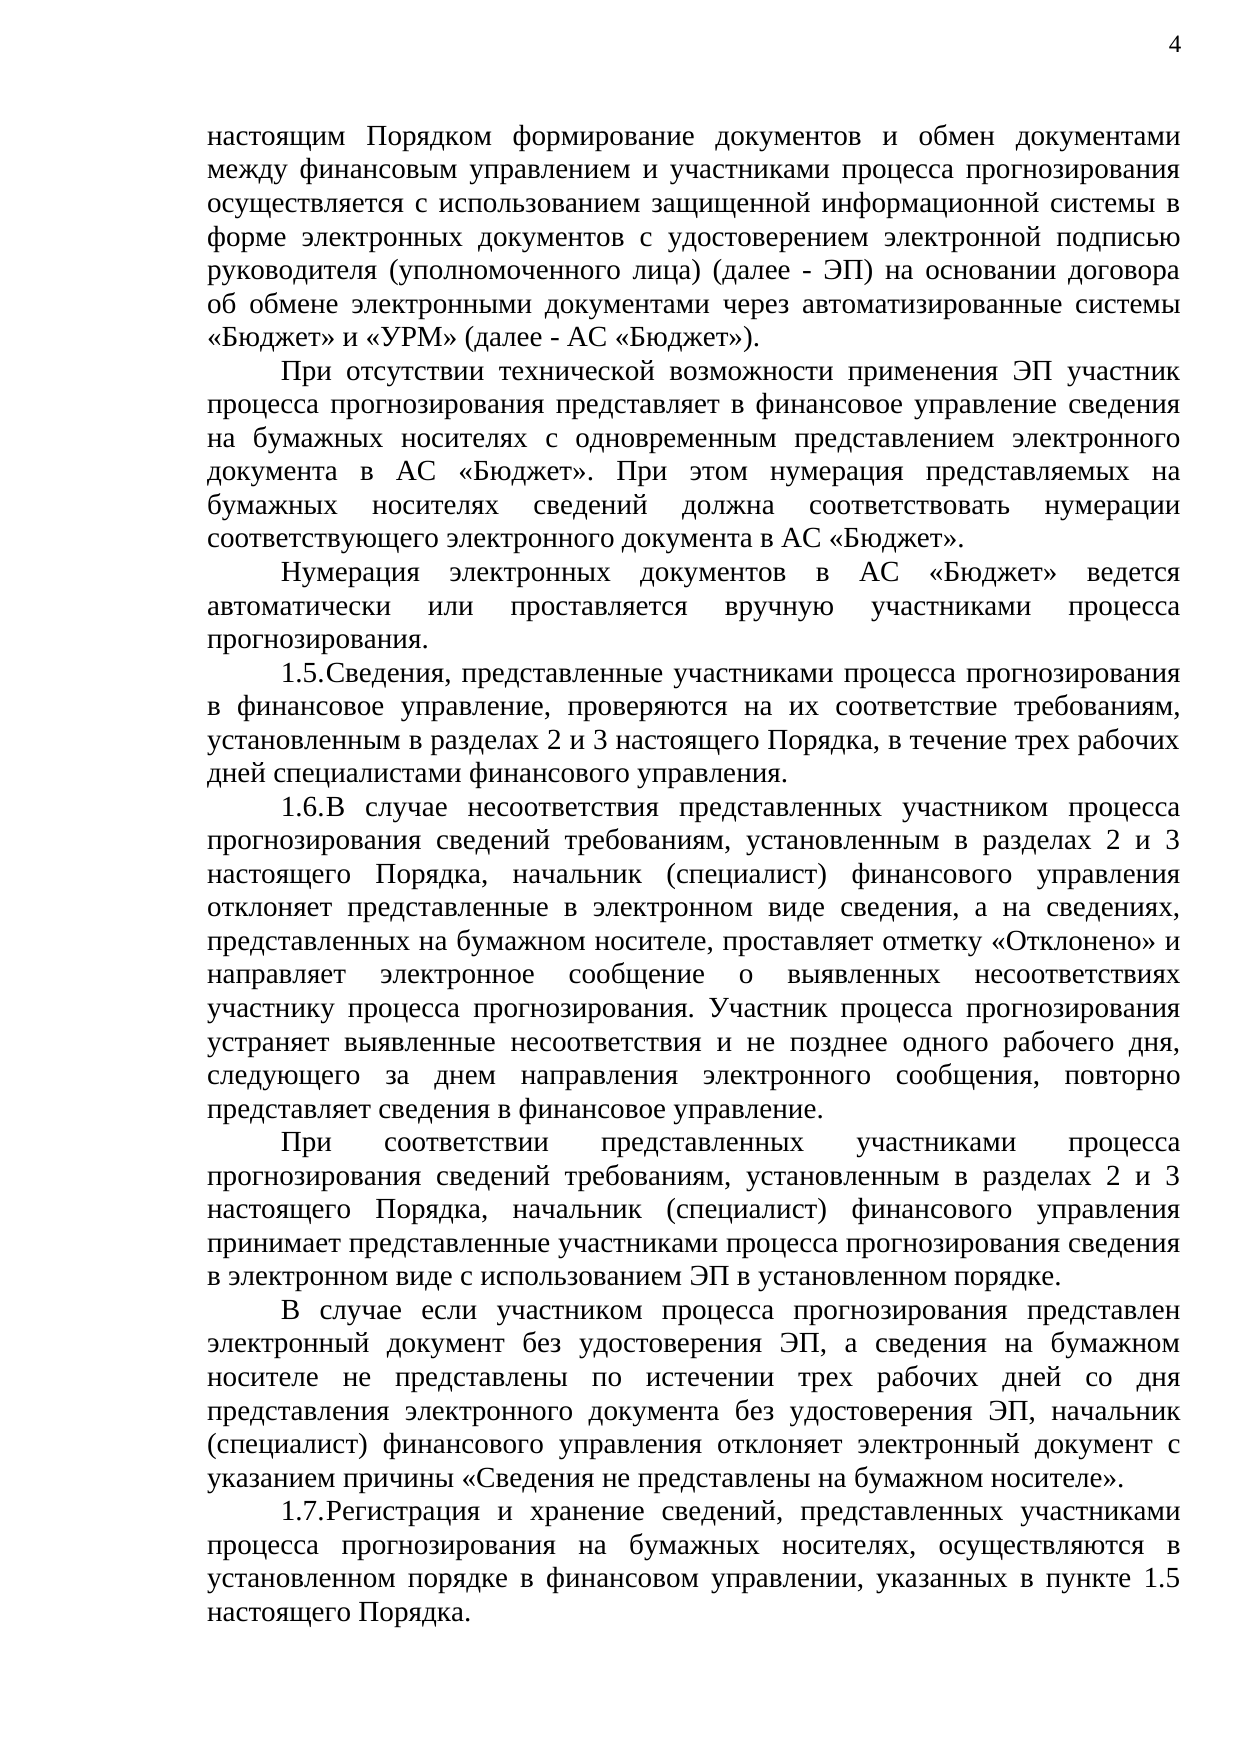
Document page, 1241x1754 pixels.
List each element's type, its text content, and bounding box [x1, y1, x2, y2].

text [207, 118, 1181, 353]
text 1.7. Регистрация и хранение сведений, представленных участниками процесса прогнозирования на бумажных носителях, осуществляются в установленном порядке в финансовом управлении, указанных в пункте 1.5 настоящего Порядка. [207, 1493, 1181, 1627]
text При соответствии представленных участниками процесса прогнозирования сведений требованиям, установленным в разделах 2 и 3 настоящего Порядка, начальник (специалист) финансового управления принимает представленные участниками процесса прогнозирования сведения в электронном виде с использованием ЭП в установленном порядке. [207, 1124, 1181, 1292]
text Нумерация электронных документов в АС «Бюджет» ведется автоматически или проставляется вручную участниками процесса прогнозирования. [207, 554, 1181, 655]
text В случае если участником процесса прогнозирования представлен электронный документ без удостоверения ЭП, а сведения на бумажном носителе не представлены по истечении трех рабочих дней со дня представления электронного документа без удостоверения ЭП, начальник (специалист) финансового управления отклоняет электронный документ с указанием причины «Сведения не представлены на бумажном носителе». [207, 1292, 1181, 1493]
text При отсутствии технической возможности применения ЭП участник процесса прогнозирования представляет в финансовое управление сведения на бумажных носителях с одновременным представлением электронного документа в АС «Бюджет». При этом нумерация представляемых на бумажных носителях сведений должна соответствовать нумерации соответствующего электронного документа в АС «Бюджет». [207, 353, 1181, 554]
text 1.5. Сведения, представленные участниками процесса прогнозирования в финансовое управление, проверяются на их соответствие требованиям, установленным в разделах 2 и 3 настоящего Порядка, в течение трех рабочих дней специалистами финансового управления. [207, 655, 1181, 789]
text 1.6. В случае несоответствия представленных участником процесса прогнозирования сведений требованиям, установленным в разделах 2 и 3 настоящего Порядка, начальник (специалист) финансового управления отклоняет представленные в электронном виде сведения, а на сведениях, представленных на бумажном носителе, проставляет отметку «Отклонено» и направляет электронное сообщение о выявленных несоответствиях участнику процесса прогнозирования. Участник процесса прогнозирования устраняет выявленные несоответствия и не позднее одного рабочего дня, следующего за днем направления электронного сообщения, повторно представляет сведения в финансовое управление. [207, 789, 1181, 1124]
